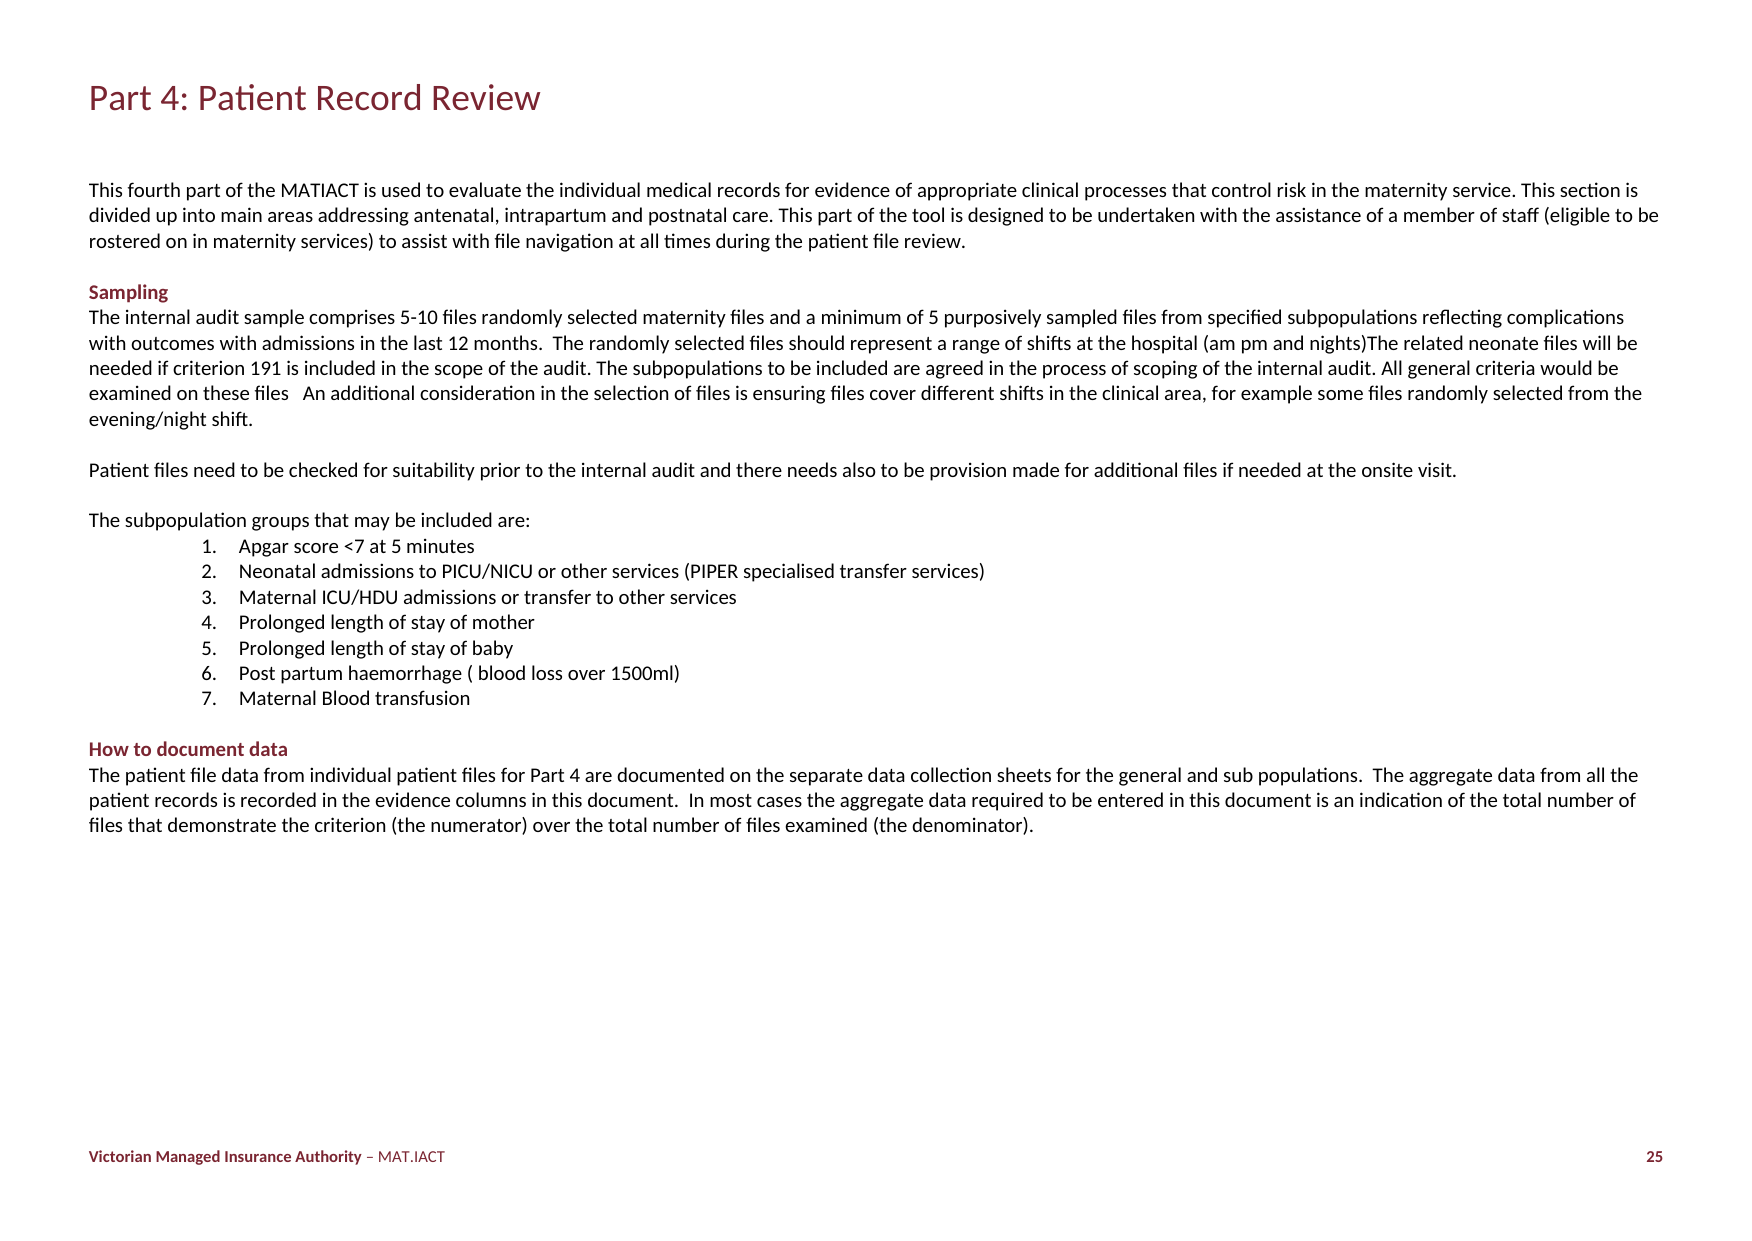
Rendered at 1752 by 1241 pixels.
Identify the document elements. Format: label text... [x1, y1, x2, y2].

text This fourth part of the MATIACT is used to evaluate the individual medical records for evidence of appropriate clinical processes that control risk in the maternity service. This section is divided up into main areas addressing antenatal, intrapartum and postnatal care. This part of the tool is designed to be undertaken with the assistance of a member of staff (eligible to be rostered on in maternity services) to assist with file navigation at all times during the patient file review. [89, 177, 1663, 253]
list Neonatal admissions to PICU/NICU or other services (PIPER specialised transfer services) [201, 558, 1663, 584]
list Prolonged length of stay of baby [201, 635, 1663, 660]
list Apgar score <7 at 5 minutes [201, 533, 1663, 558]
list Prolonged length of stay of mother [201, 609, 1663, 635]
text The subpopulation groups that may be included are: [89, 508, 1663, 533]
subtitle How to document data [89, 736, 1663, 762]
text Patient files need to be checked for suitability prior to the internal audit and there needs also to be provision made for additional files if needed at the onsite visit. [89, 457, 1663, 482]
list Maternal ICU/HDU admissions or transfer to other services [201, 584, 1663, 609]
list Post partum haemorrhage ( blood loss over 1500ml) [201, 660, 1663, 686]
list Maternal Blood transfusion [201, 686, 1663, 711]
subtitle Sampling [89, 279, 1663, 304]
text The patient file data from individual patient files for Part 4 are documented on the separate data collection sheets for the general and sub populations. The aggregate data from all the patient records is recorded in the evidence columns in this document. In most cases the aggregate data required to be entered in this document is an indication of the total number of files that demonstrate the criterion (the numerator) over the total number of files examined (the denominator). [89, 762, 1663, 838]
text The internal audit sample comprises 5-10 files randomly selected maternity files and a minimum of 5 purposively sampled files from specified subpopulations reflecting complications with outcomes with admissions in the last 12 months. The randomly selected files should represent a range of shifts at the hospital (am pm and nights)The related neonate files will be needed if criterion 191 is included in the scope of the audit. The subpopulations to be included are agreed in the process of scoping of the internal audit. All general criteria would be examined on these files An additional consideration in the selection of files is ensuring files cover different shifts in the clinical area, for example some files randomly selected from the evening/night shift. [89, 304, 1663, 431]
